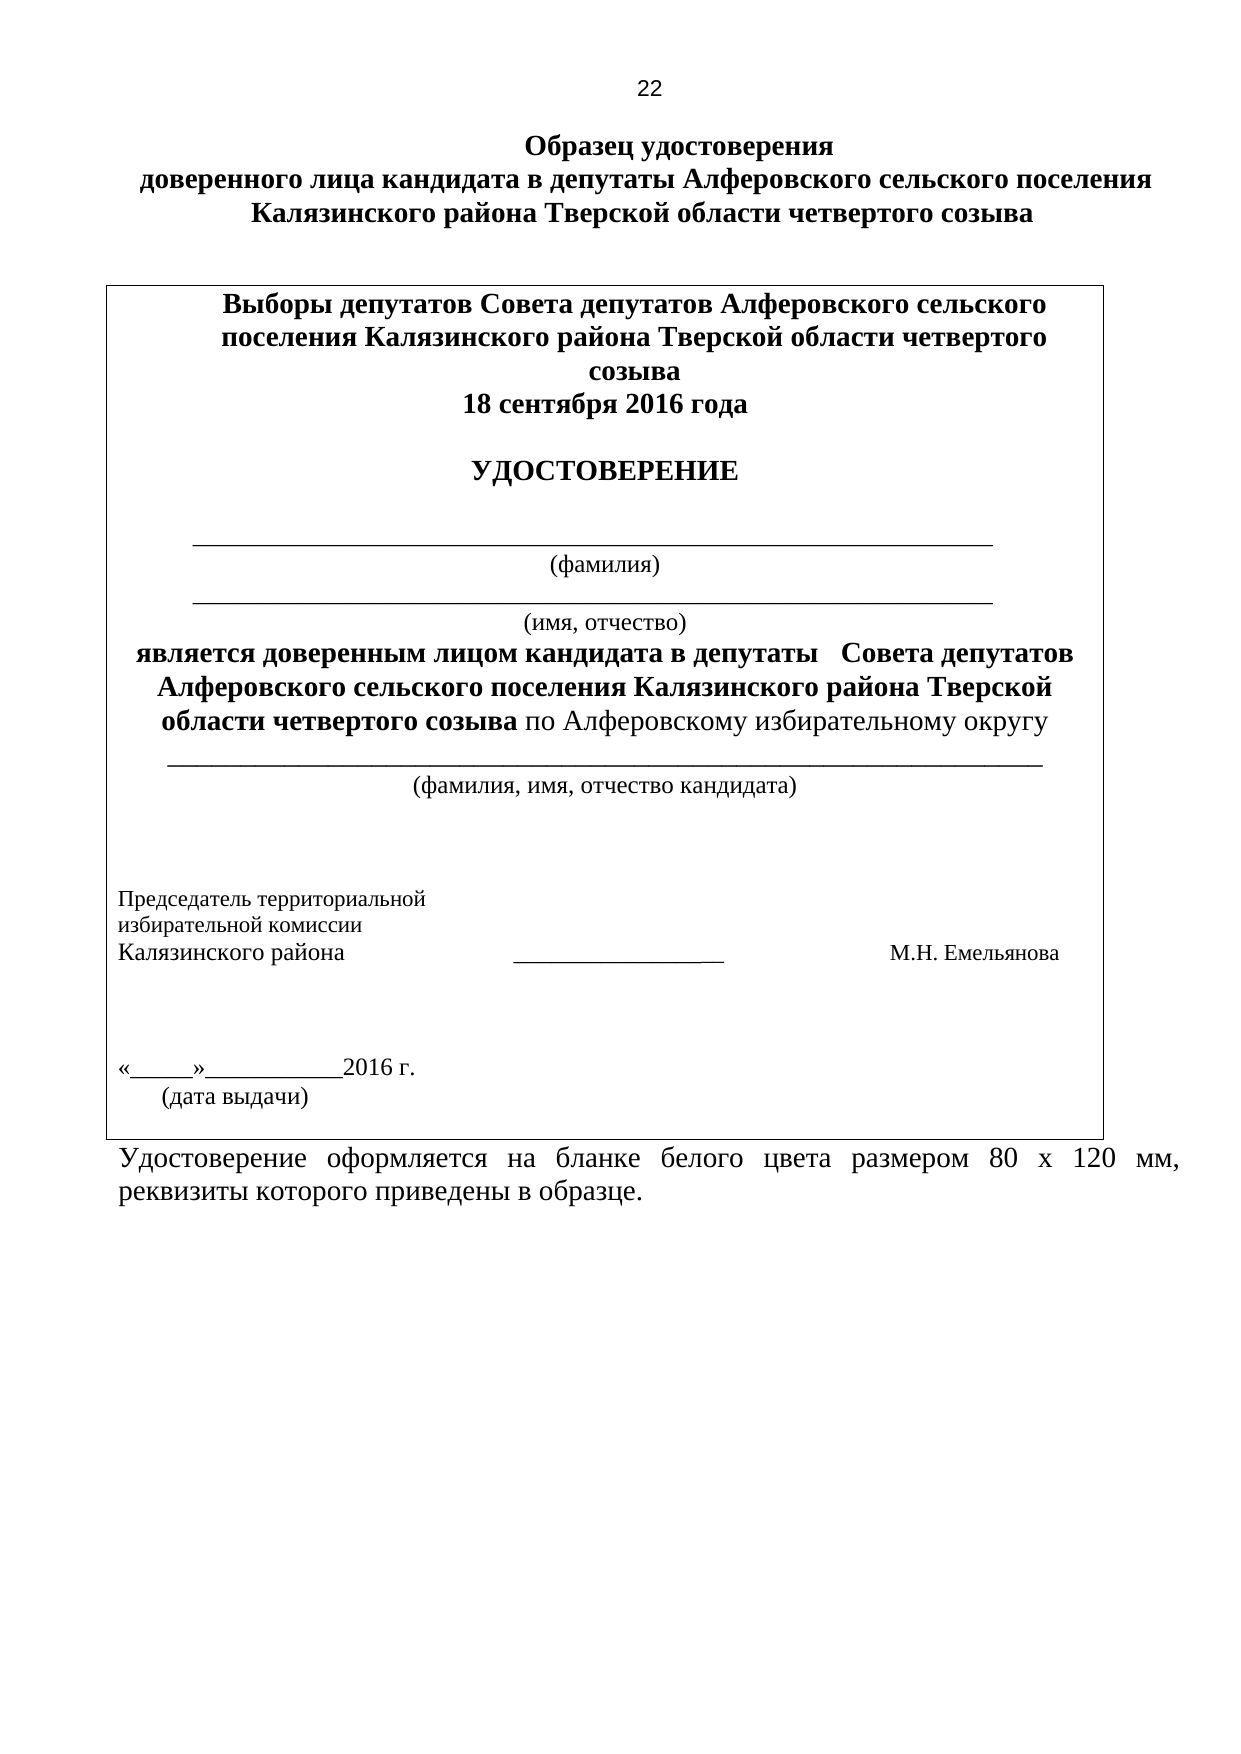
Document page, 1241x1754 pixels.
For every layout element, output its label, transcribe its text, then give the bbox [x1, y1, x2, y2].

text Образец удостоверения [118, 128, 1166, 161]
text Удостоверение оформляется на бланке белого цвета размером 80 х 120 мм, реквизиты которого приведены в образце. [118, 324, 1181, 1207]
table_header Выборы депутатов Совета депутатов Алферовского сельского поселения Калязинского района Тверской области четвертого созыва 18 сентября 2016 года УДОСТОВЕРЕНИЕ ________________________________________________________________ (фамилия) ________________________________________________________________ (имя, отчество) является доверенным лицом кандидата в депутаты Совета депутатов Алферовского сельского поселения Калязинского района Тверской области четвертого созыва по Алферовскому избирательному округу ____________________________________________________________ (фамилия, имя, отчество кандидата) Председатель территориальной избирательной комиссии Калязинского района _________________ М.Н. Емельянова «_____»___________2016 г. (дата выдачи) [107, 286, 1103, 1139]
text доверенного лица кандидата в депутаты Алферовского сельского поселения Калязинского района Тверской области четвертого созыва [118, 161, 1166, 228]
